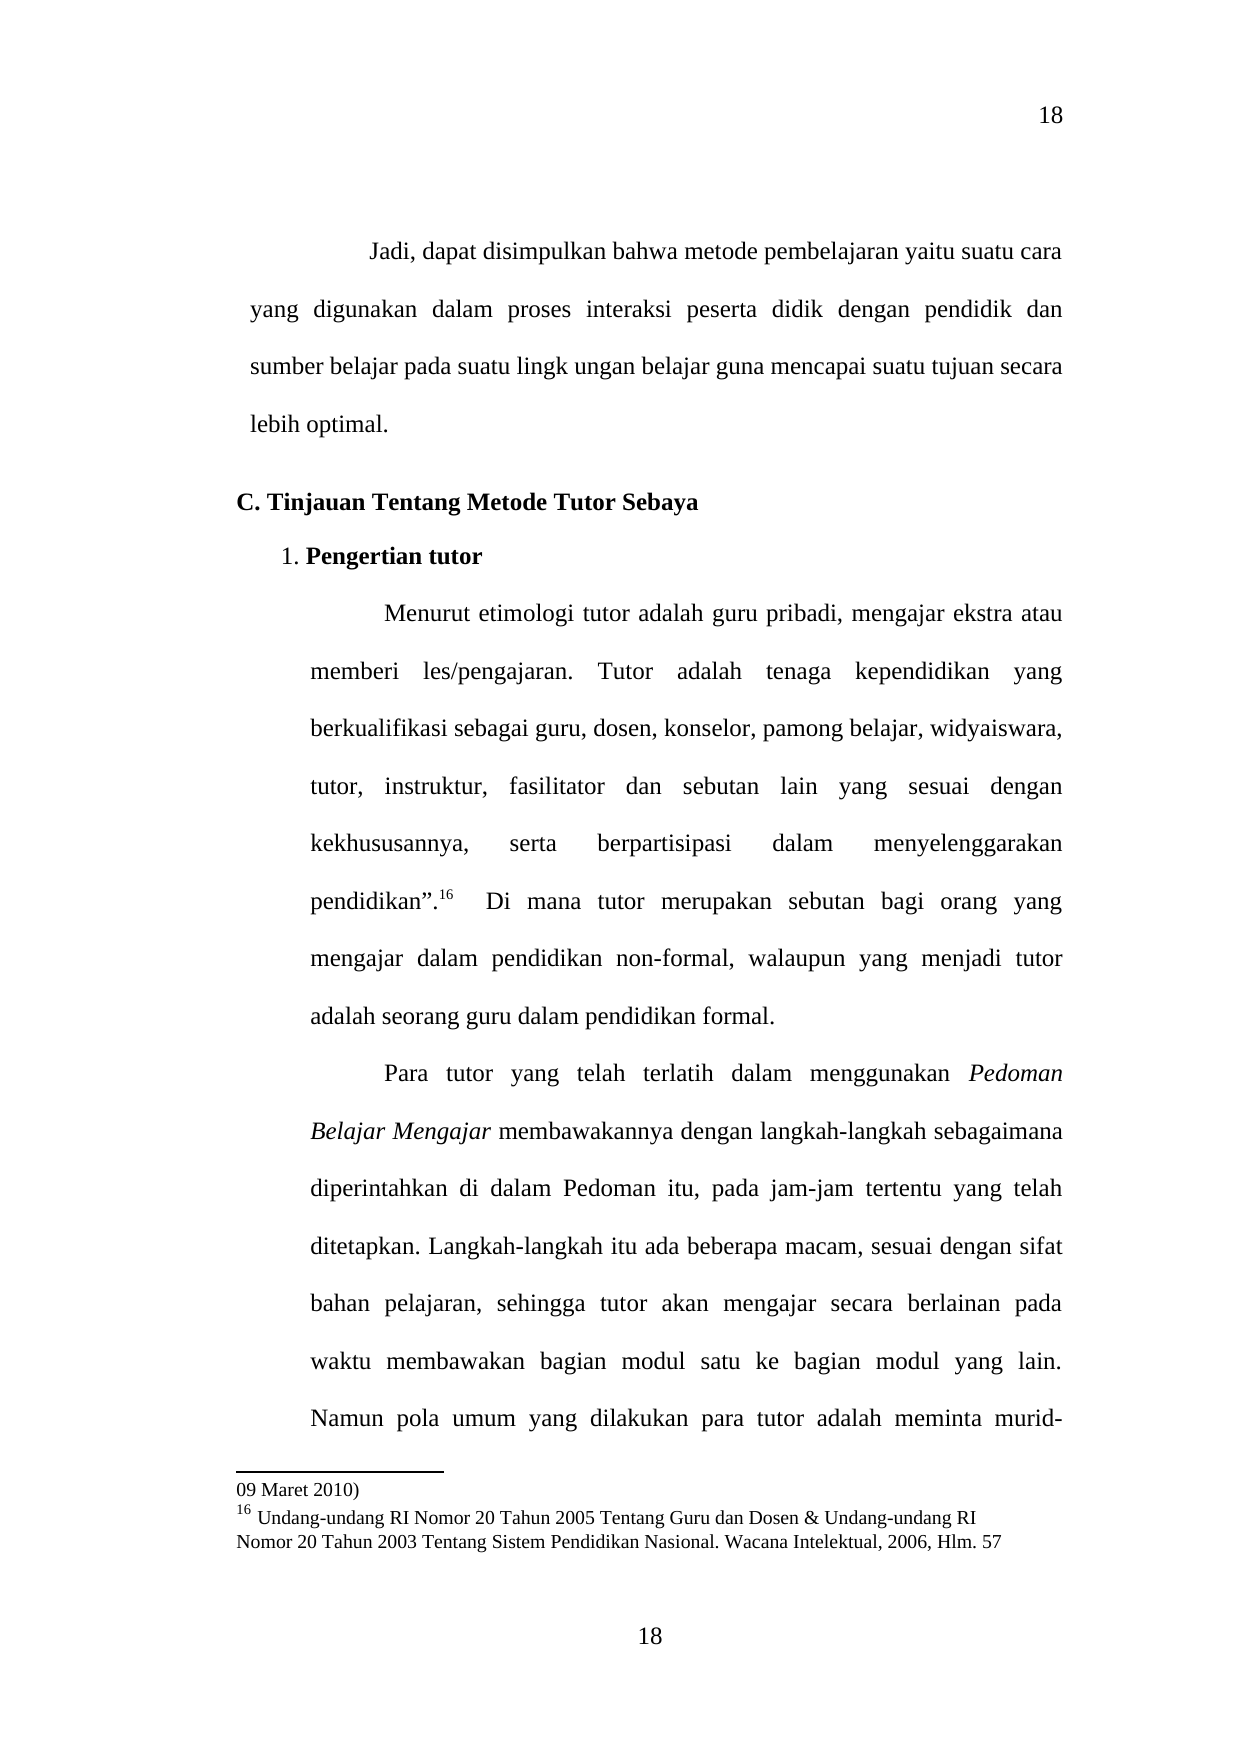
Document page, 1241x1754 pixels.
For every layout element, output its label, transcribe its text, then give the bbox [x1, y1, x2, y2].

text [310, 1058, 1063, 1432]
text C. Tinjauan Tentang Metode Tutor Sebaya [236, 487, 1063, 516]
text Menurut etimologi tutor adalah guru pribadi, mengajar ekstra atau memberi les/pengajaran. Tutor adalah tenaga kependidikan yang berkualifikasi sebagai guru, dosen, konselor, pamong belajar, widyaiswara, tutor, instruktur, fasilitator dan sebutan lain yang sesuai dengan kekhususannya, serta berpartisipasi dalam menyelenggarakan pendidikan”. Di mana tutor merupakan sebutan bagi orang yang mengajar dalam pendidikan non-formal, walaupun yang menjadi tutor adalah seorang guru dalam pendidikan formal. [310, 598, 1063, 1030]
text Jadi, dapat disimpulkan bahwa metode pembelajaran yaitu suatu cara yang digunakan dalam proses interaksi peserta didik dengan pendidik dan sumber belajar pada suatu lingk ungan belajar guna mencapai suatu tujuan secara lebih optimal. [250, 236, 1063, 438]
text 1. Pengertian tutor [236, 541, 1063, 570]
